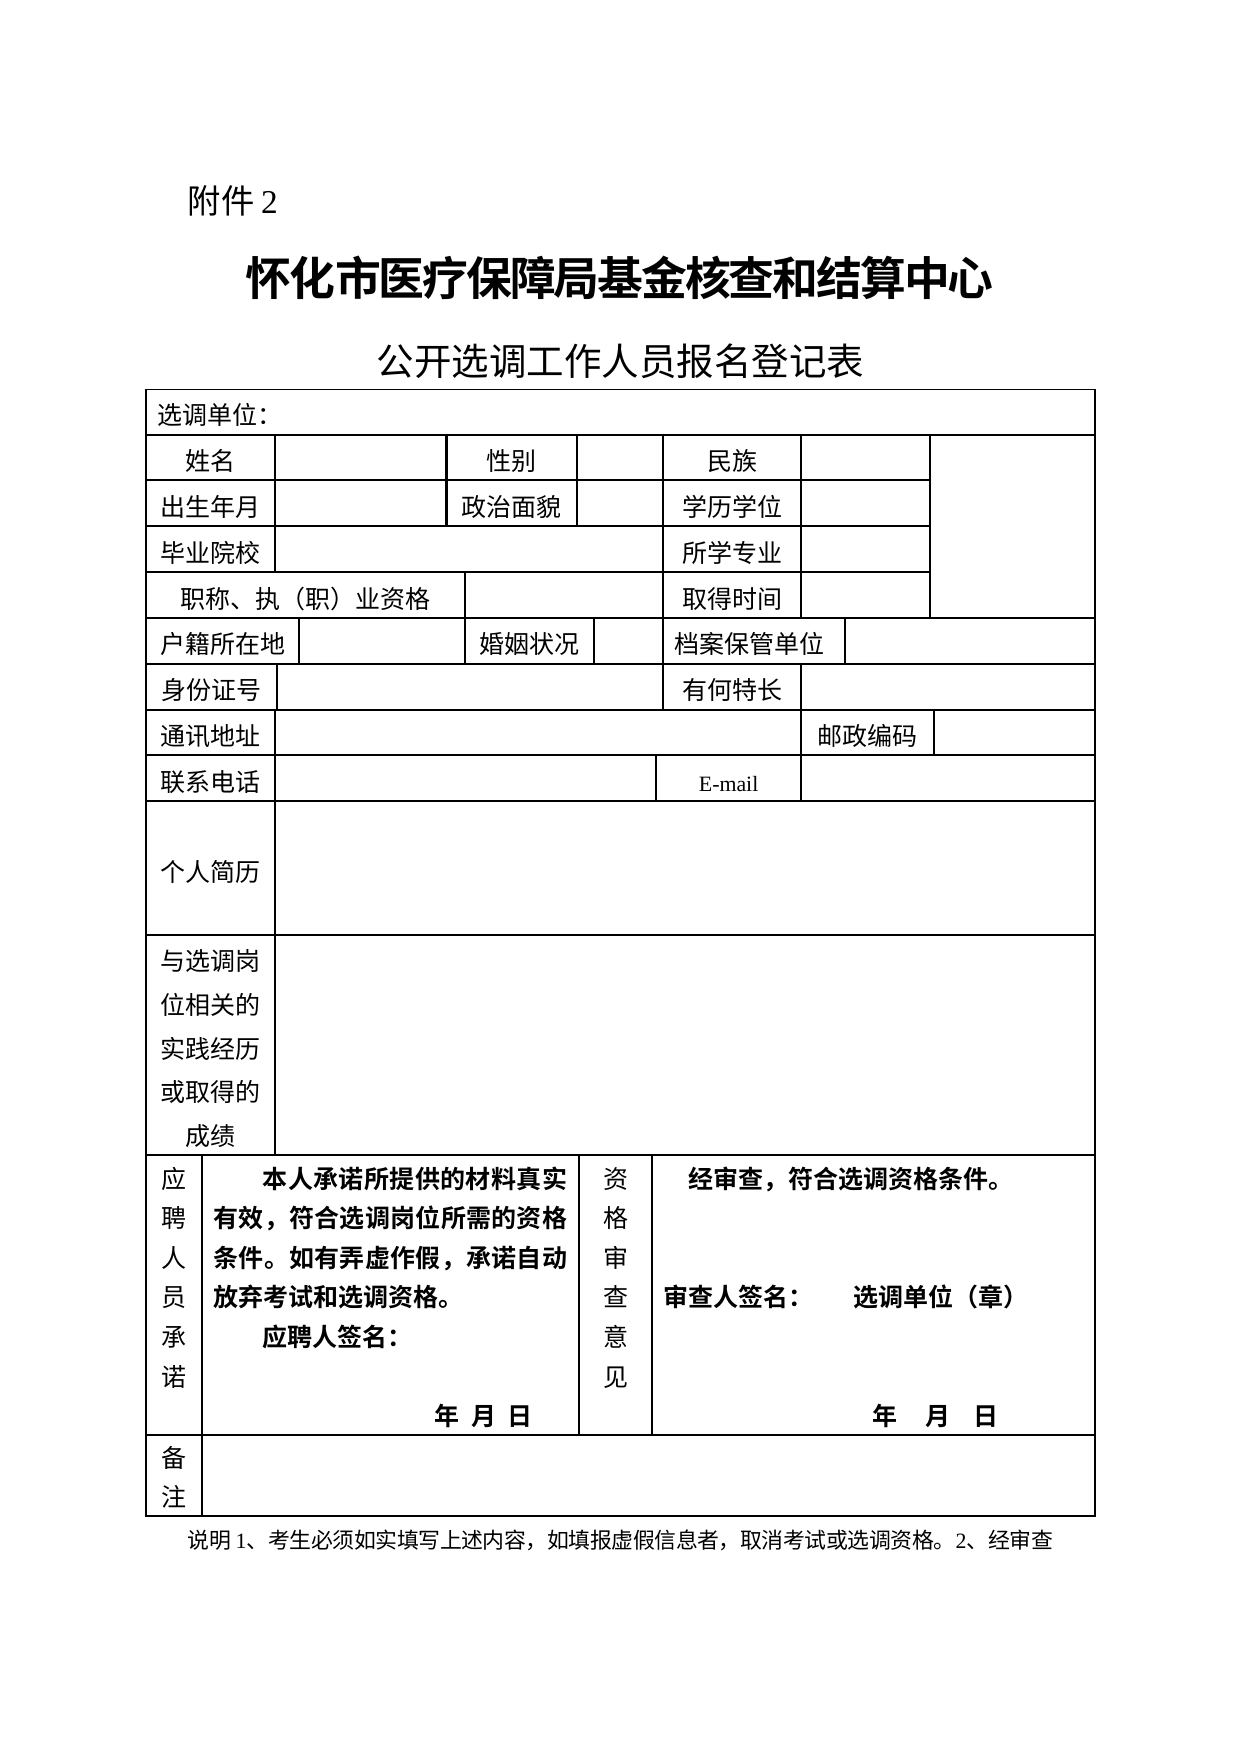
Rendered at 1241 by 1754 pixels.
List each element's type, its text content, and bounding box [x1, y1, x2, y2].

table_cell 应 聘 人 员 承 诺 [147, 1156, 201, 1433]
table_cell 经审查，符合选调资格条件。 审查人签名： 选调单位（章） 年 月 日 [653, 1156, 1094, 1433]
table_cell [466, 573, 662, 617]
text 公开选调工作人员报名登记表 [187, 324, 1053, 389]
table_cell [300, 619, 464, 663]
table_cell [276, 711, 800, 754]
table_cell [203, 1436, 1094, 1515]
text 怀化市医疗保障局基金核查和结算中心 [187, 227, 1053, 324]
table_cell [578, 436, 662, 479]
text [187, 1517, 1053, 1556]
table_cell 姓名 [147, 436, 274, 479]
table_cell 身份证号 [147, 665, 276, 708]
table_cell 职称、执（职）业资格 [147, 573, 464, 617]
table_cell [276, 802, 1094, 933]
table_cell 备 注 [147, 1436, 201, 1515]
table_cell [595, 619, 662, 663]
table_cell [276, 481, 445, 525]
table_cell 联系电话 [147, 756, 274, 800]
table_cell 政治面貌 [448, 481, 576, 525]
table_cell [802, 665, 1094, 708]
table_cell [846, 619, 1094, 663]
table_cell [935, 711, 1094, 754]
table_cell 档案保管单位 [664, 619, 844, 663]
table_cell 邮政编码 [802, 711, 933, 754]
table_cell 个人简历 [147, 802, 274, 933]
table_cell [276, 527, 662, 571]
table_cell 取得时间 [664, 573, 800, 617]
table_cell 与选调岗位相关的实践经历或取得的成绩 [147, 936, 274, 1154]
table_cell 婚姻状况 [466, 619, 593, 663]
table_cell 学历学位 [664, 481, 800, 525]
table_cell [802, 756, 1094, 800]
table_cell 通讯地址 [147, 711, 274, 754]
table_cell [802, 436, 929, 479]
table_cell 本人承诺所提供的材料真实有效，符合选调岗位所需的资格条件。如有弄虚作假，承诺自动放弃考试和选调资格。 应聘人签名： 年 月 日 [203, 1156, 578, 1433]
table_cell [278, 665, 662, 708]
table_cell 资 格 审 查 意 见 [580, 1156, 651, 1433]
table_cell [276, 436, 445, 479]
table_cell [931, 436, 1094, 617]
table_cell [276, 756, 655, 800]
table_cell [802, 573, 929, 617]
table_cell [802, 481, 929, 525]
table_cell 户籍所在地 [147, 619, 298, 663]
table_cell 毕业院校 [147, 527, 274, 571]
table_header 选调单位： [147, 390, 1094, 433]
table_cell 所学专业 [664, 527, 800, 571]
table_cell 出生年月 [147, 481, 274, 525]
table_cell E-mail [657, 756, 800, 800]
table_cell 性别 [448, 436, 576, 479]
text 附件2 [187, 162, 1053, 227]
table_cell 民族 [664, 436, 800, 479]
table_cell [578, 481, 662, 525]
table_cell [802, 527, 929, 571]
table_cell 有何特长 [664, 665, 800, 708]
table_cell [276, 936, 1094, 1154]
